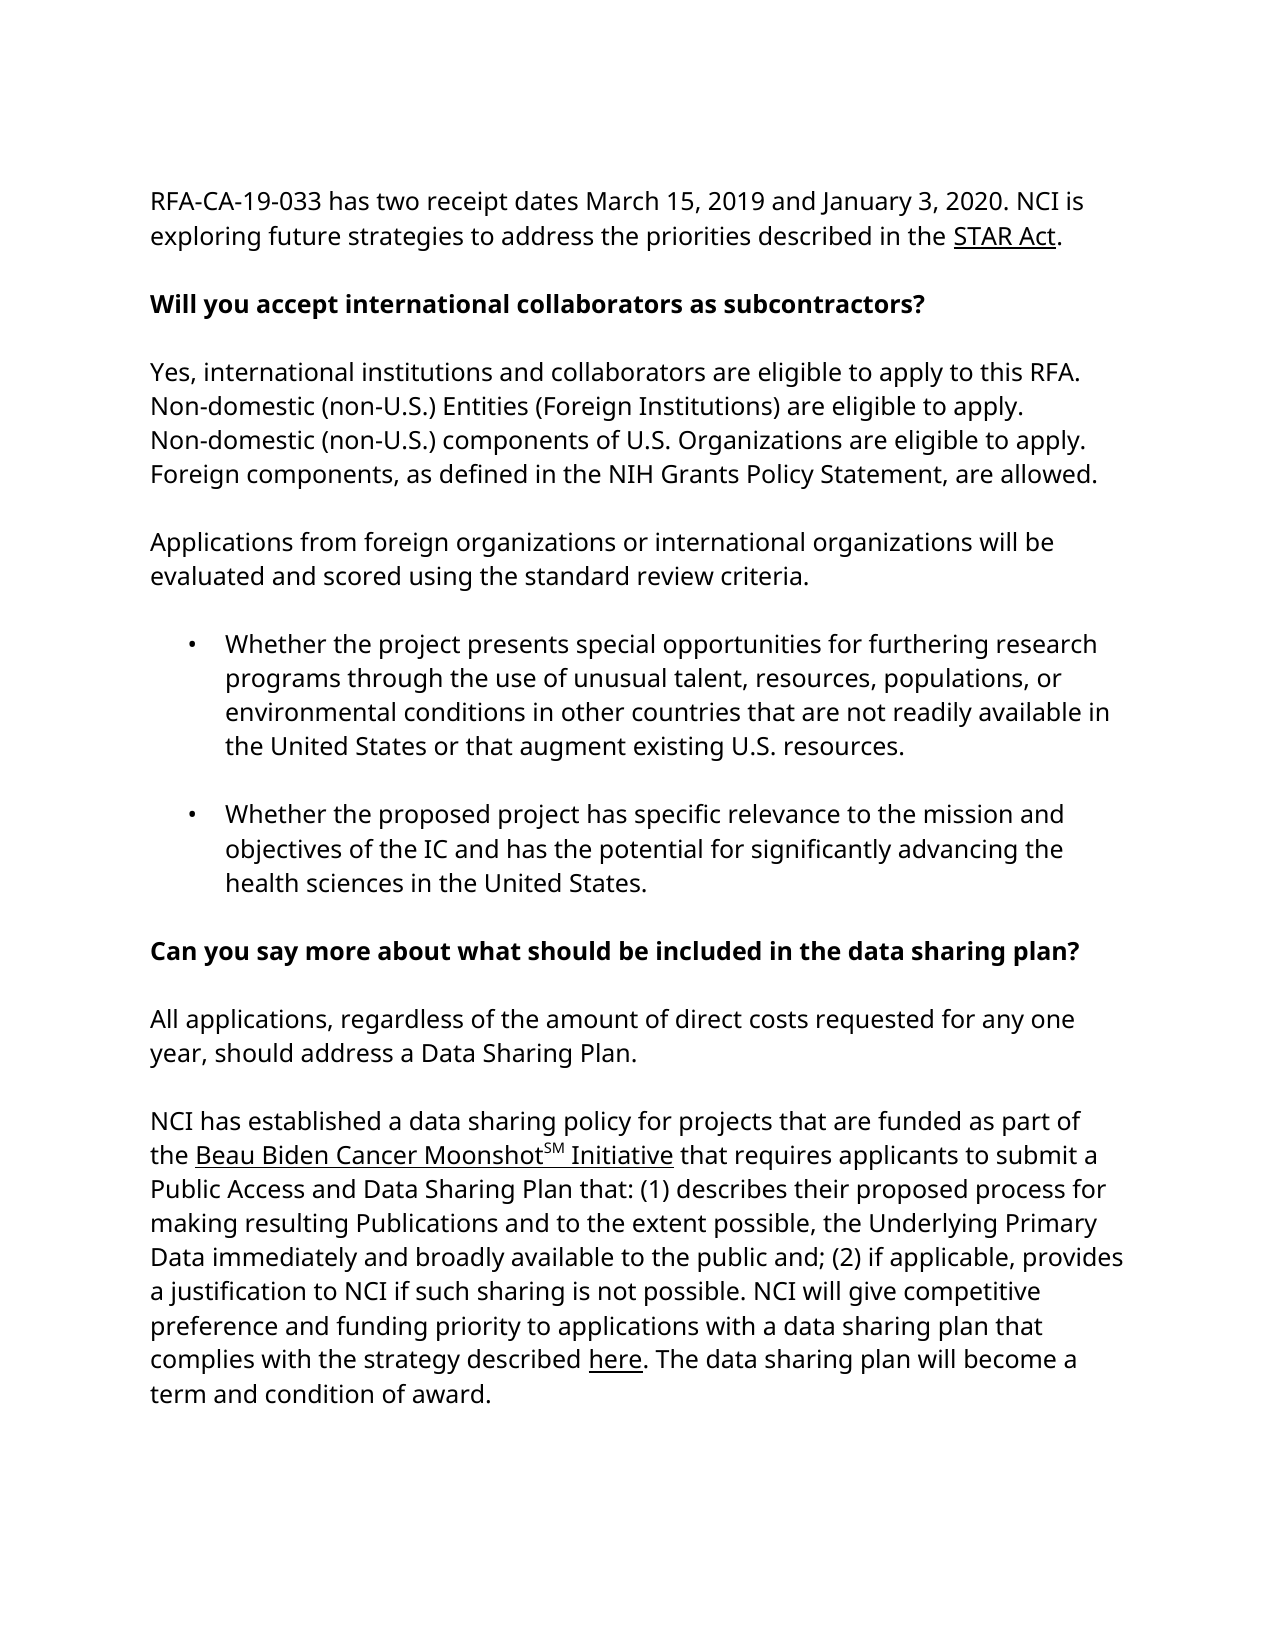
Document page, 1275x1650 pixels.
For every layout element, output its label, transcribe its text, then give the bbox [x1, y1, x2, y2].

text NCI has established a data sharing policy for projects that are funded as part of the Beau Biden Cancer MoonshotSM Initiative that requires applicants to submit a Public Access and Data Sharing Plan that: (1) describes their proposed process for making resulting Publications and to the extent possible, the Underlying Primary Data immediately and broadly available to the public and; (2) if applicable, provides a justification to NCI if such sharing is not possible. NCI will give competitive preference and funding priority to applications with a data sharing plan that complies with the strategy described here. The data sharing plan will become a term and condition of award. [150, 1104, 1125, 1410]
text Applications from foreign organizations or international organizations will be evaluated and scored using the standard review criteria. [150, 525, 1125, 593]
text Will you accept international collaborators as subcontractors? [150, 286, 1125, 320]
list Whether the proposed project has specific relevance to the mission and objectives of the IC and has the potential for significantly advancing the health sciences in the United States. [187, 797, 1125, 899]
text Yes, international institutions and collaborators are eligible to apply to this RFA. Non-domestic (non-U.S.) Entities (Foreign Institutions) are eligible to apply. [150, 354, 1125, 422]
text All applications, regardless of the amount of direct costs requested for any one year, should address a Data Sharing Plan. [150, 1002, 1125, 1070]
text Non-domestic (non-U.S.) components of U.S. Organizations are eligible to apply. [150, 422, 1125, 457]
text RFA-CA-19-033 has two receipt dates March 15, 2019 and January 3, 2020. NCI is exploring future strategies to address the priorities described in the STAR Act. [150, 184, 1125, 252]
list Whether the project presents special opportunities for furthering research programs through the use of unusual talent, resources, populations, or environmental conditions in other countries that are not readily available in the United States or that augment existing U.S. resources. [187, 627, 1125, 763]
text Can you say more about what should be included in the data sharing plan? [150, 933, 1125, 967]
text Foreign components, as defined in the NIH Grants Policy Statement, are allowed. [150, 457, 1125, 491]
